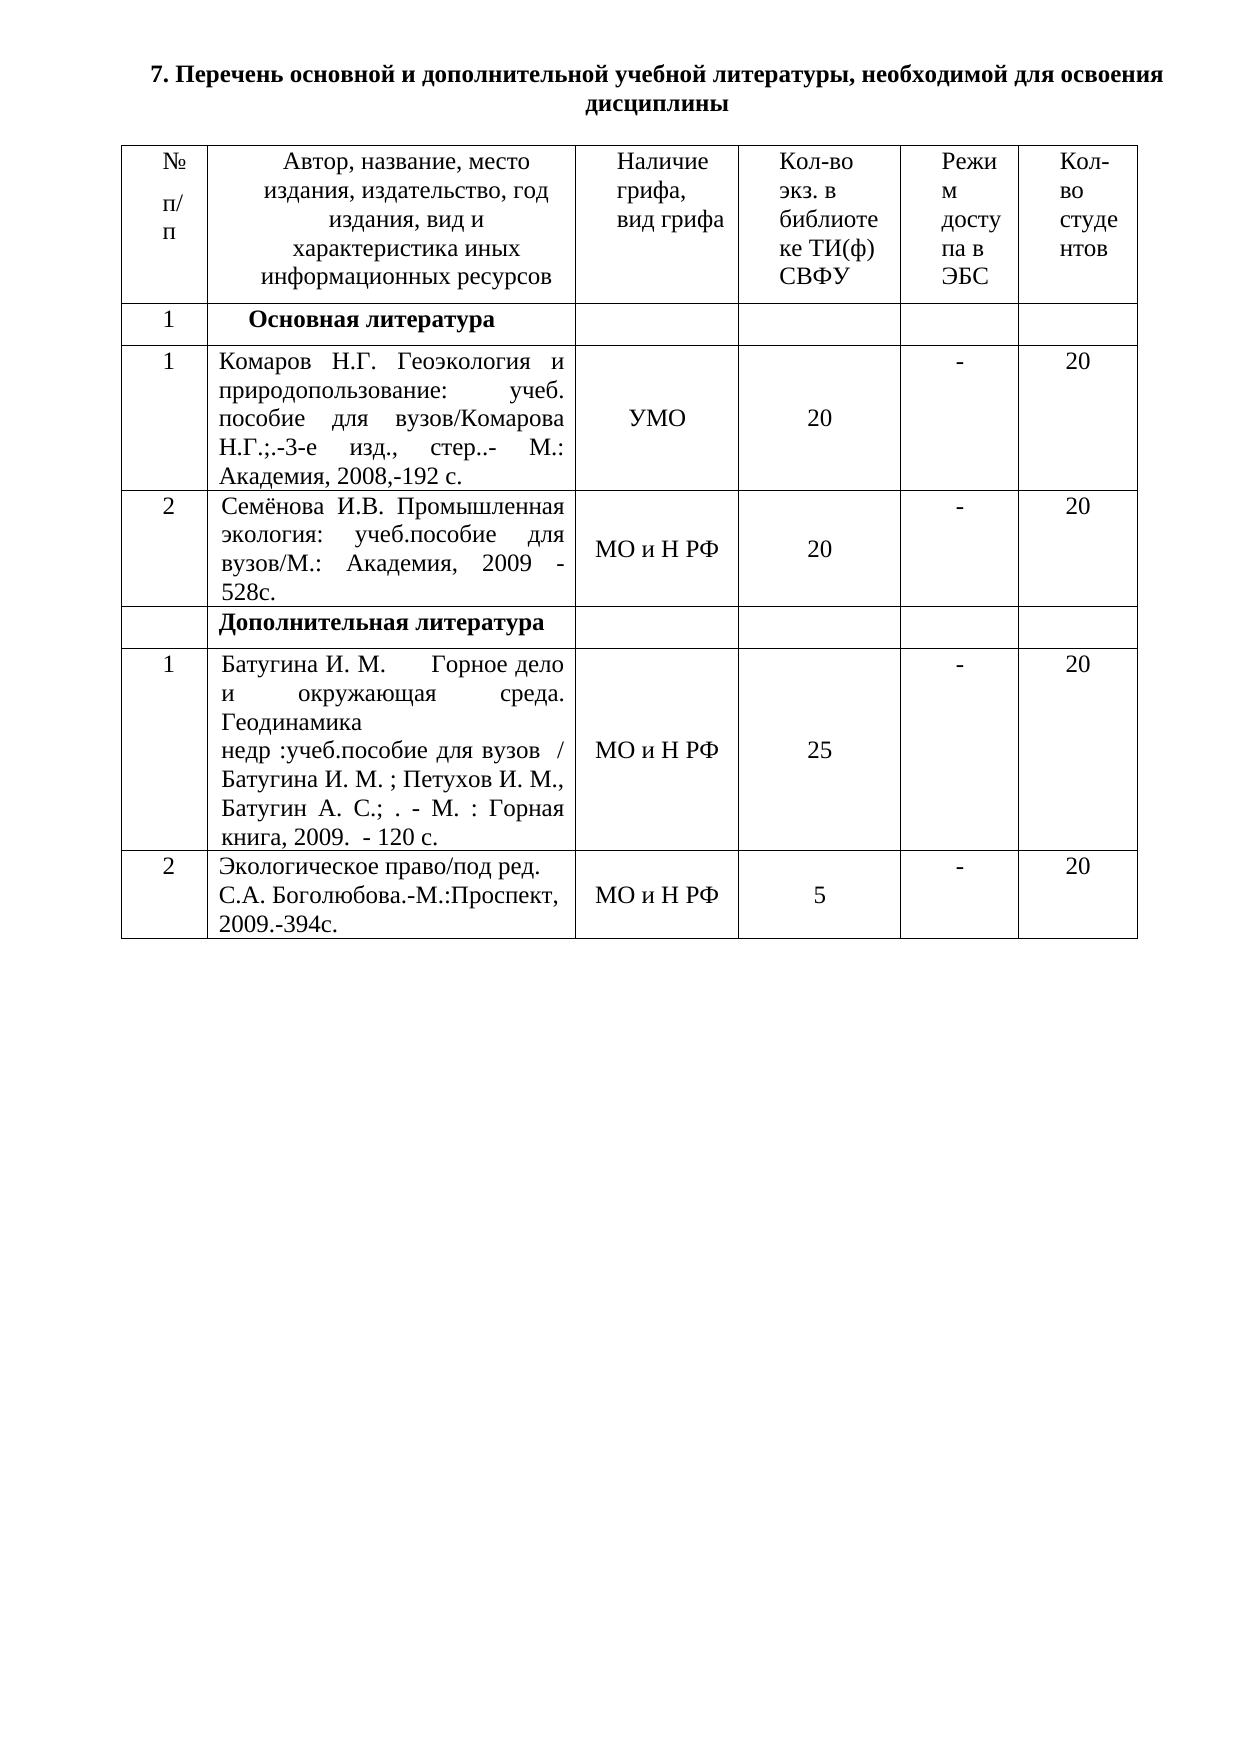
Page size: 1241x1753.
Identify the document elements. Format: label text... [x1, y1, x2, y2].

table_cell - [901, 491, 1018, 606]
table_cell [901, 304, 1018, 345]
table_cell МО и Н РФ [576, 851, 738, 938]
table_cell Комаров Н.Г. Геоэкология и природопользование: учеб. пособие для вузов/Комарова Н.Г.;.-3-е изд., стер..- М.: Академия, 2008,-192 с. [208, 346, 575, 490]
table_header Кол-во экз. в библиотеке ТИ(ф) СВФУ [739, 146, 900, 303]
table_cell [576, 607, 738, 648]
table_header № п/п [122, 146, 207, 303]
table_cell 20 [739, 346, 900, 490]
table_cell МО и Н РФ [576, 491, 738, 606]
table_cell 1 [122, 346, 207, 490]
table_cell - [901, 346, 1018, 490]
table_header Кол-во студентов [1019, 146, 1137, 303]
table_cell 1 [122, 649, 207, 850]
table_cell 20 [1019, 491, 1137, 606]
table_cell [901, 607, 1018, 648]
table_cell - [901, 851, 1018, 938]
table_cell 20 [1019, 649, 1137, 850]
table_cell 2 [122, 491, 207, 606]
table_cell Дополнительная литература [208, 607, 575, 648]
table_cell МО и Н РФ [576, 649, 738, 850]
table_cell [1019, 304, 1137, 345]
table_header Автор, название, место издания, издательство, год издания, вид и характеристика иных информационных ресурсов [208, 146, 575, 303]
table_cell [739, 304, 900, 345]
table_header Режим доступа в ЭБС [901, 146, 1018, 303]
table_cell Основная литература [208, 304, 575, 345]
table_cell [739, 607, 900, 648]
table_cell [122, 607, 207, 648]
table_cell 20 [739, 491, 900, 606]
table_cell 20 [1019, 851, 1137, 938]
table_header Наличие грифа, вид грифа [576, 146, 738, 303]
text 7. Перечень основной и дополнительной учебной литературы, необходимой для освоения дисциплины [133, 59, 1181, 117]
table_cell УМО [576, 346, 738, 490]
table_cell Батугина И. М. Горное дело и окружающая среда. Геодинамика недр :учеб.пособие для вузов / Батугина И. М. ; Петухов И. М., Батугин А. С.; . - М. : Горная книга, 2009. - 120 с. [208, 649, 575, 850]
table_cell 25 [739, 649, 900, 850]
table_cell 1 [122, 304, 207, 345]
table_cell [1019, 607, 1137, 648]
table_cell - [901, 649, 1018, 850]
table_cell Экологическое право/под ред. С.А. Боголюбова.-М.:Проспект, 2009.-394с. [208, 851, 575, 938]
table_cell 5 [739, 851, 900, 938]
table_cell 20 [1019, 346, 1137, 490]
table_cell Семёнова И.В. Промышленная экология: учеб.пособие для вузов/М.: Академия, 2009 -528с. [208, 491, 575, 606]
table_cell 2 [122, 851, 207, 938]
table_cell [576, 304, 738, 345]
